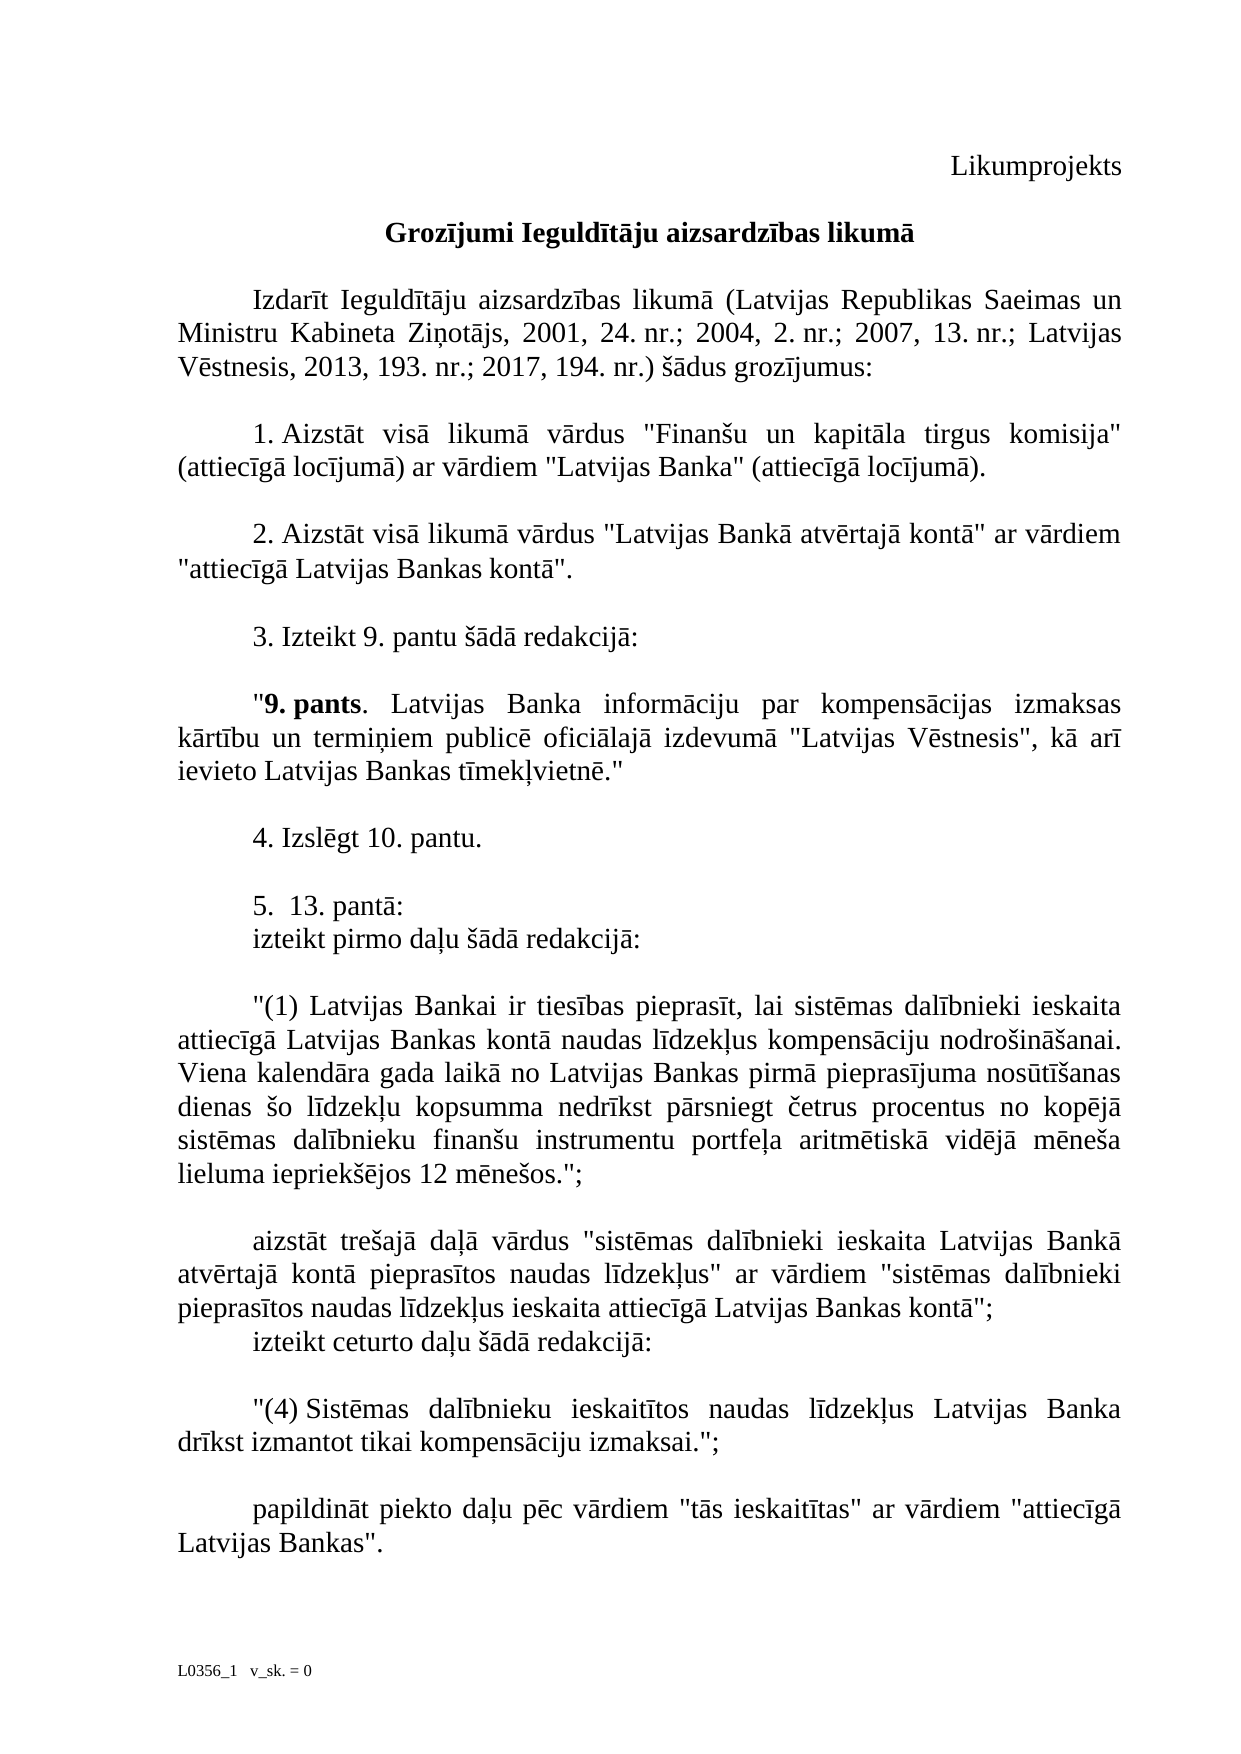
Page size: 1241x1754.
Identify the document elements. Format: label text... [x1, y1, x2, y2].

text 5. 13. pantā: [177, 888, 1122, 921]
text Likumprojekts [177, 148, 1122, 181]
text papildināt piekto daļu pēc vārdiem "tās ieskaitītas" ar vārdiem "attiecīgā Latvijas Bankas". [177, 1491, 1122, 1558]
text Grozījumi Ieguldītāju aizsardzības likumā [177, 215, 1122, 248]
text izteikt pirmo daļu šādā redakcijā: [177, 921, 1122, 955]
list 3. Izteikt 9. pantu šādā redakcijā: [177, 619, 1122, 653]
text 4. Izslēgt 10. pantu. [177, 821, 1122, 854]
text Izdarīt Ieguldītāju aizsardzības likumā (Latvijas Republikas Saeimas un Ministru Kabineta Ziņotājs, 2001, 24. nr.; 2004, 2. nr.; 2007, 13. nr.; Latvijas Vēstnesis, 2013, 193. nr.; 2017, 194. nr.) šādus grozījumus: [177, 282, 1122, 382]
text "(4) Sistēmas dalībnieku ieskaitītos naudas līdzekļus Latvijas Banka drīkst izmantot tikai kompensāciju izmaksai."; [177, 1391, 1122, 1458]
text "(1) Latvijas Bankai ir tiesības pieprasīt, lai sistēmas dalībnieki ieskaita attiecīgā Latvijas Bankas kontā naudas līdzekļus kompensāciju nodrošināšanai. Viena kalendāra gada laikā no Latvijas Bankas pirmā pieprasījuma nosūtīšanas dienas šo līdzekļu kopsumma nedrīkst pārsniegt četrus procentus no kopējā sistēmas dalībnieku finanšu instrumentu portfeļa aritmētiskā vidējā mēneša lieluma iepriekšējos 12 mēnešos."; [177, 988, 1122, 1189]
list 2. Aizstāt visā likumā vārdus "Latvijas Bankā atvērtajā kontā" ar vārdiem "attiecīgā Latvijas Bankas kontā". [177, 517, 1122, 586]
text izteikt ceturto daļu šādā redakcijā: [177, 1324, 1122, 1357]
text "9. pants. Latvijas Banka informāciju par kompensācijas izmaksas kārtību un termiņiem publicē oficiālajā izdevumā "Latvijas Vēstnesis", kā arī ievieto Latvijas Bankas tīmekļvietnē." [177, 686, 1122, 787]
list 1. Aizstāt visā likumā vārdus "Finanšu un kapitāla tirgus komisija" (attiecīgā locījumā) ar vārdiem "Latvijas Banka" (attiecīgā locījumā). [177, 416, 1122, 483]
text aizstāt trešajā daļā vārdus "sistēmas dalībnieki ieskaita Latvijas Bankā atvērtajā kontā pieprasītos naudas līdzekļus" ar vārdiem "sistēmas dalībnieki pieprasītos naudas līdzekļus ieskaita attiecīgā Latvijas Bankas kontā"; [177, 1223, 1122, 1324]
